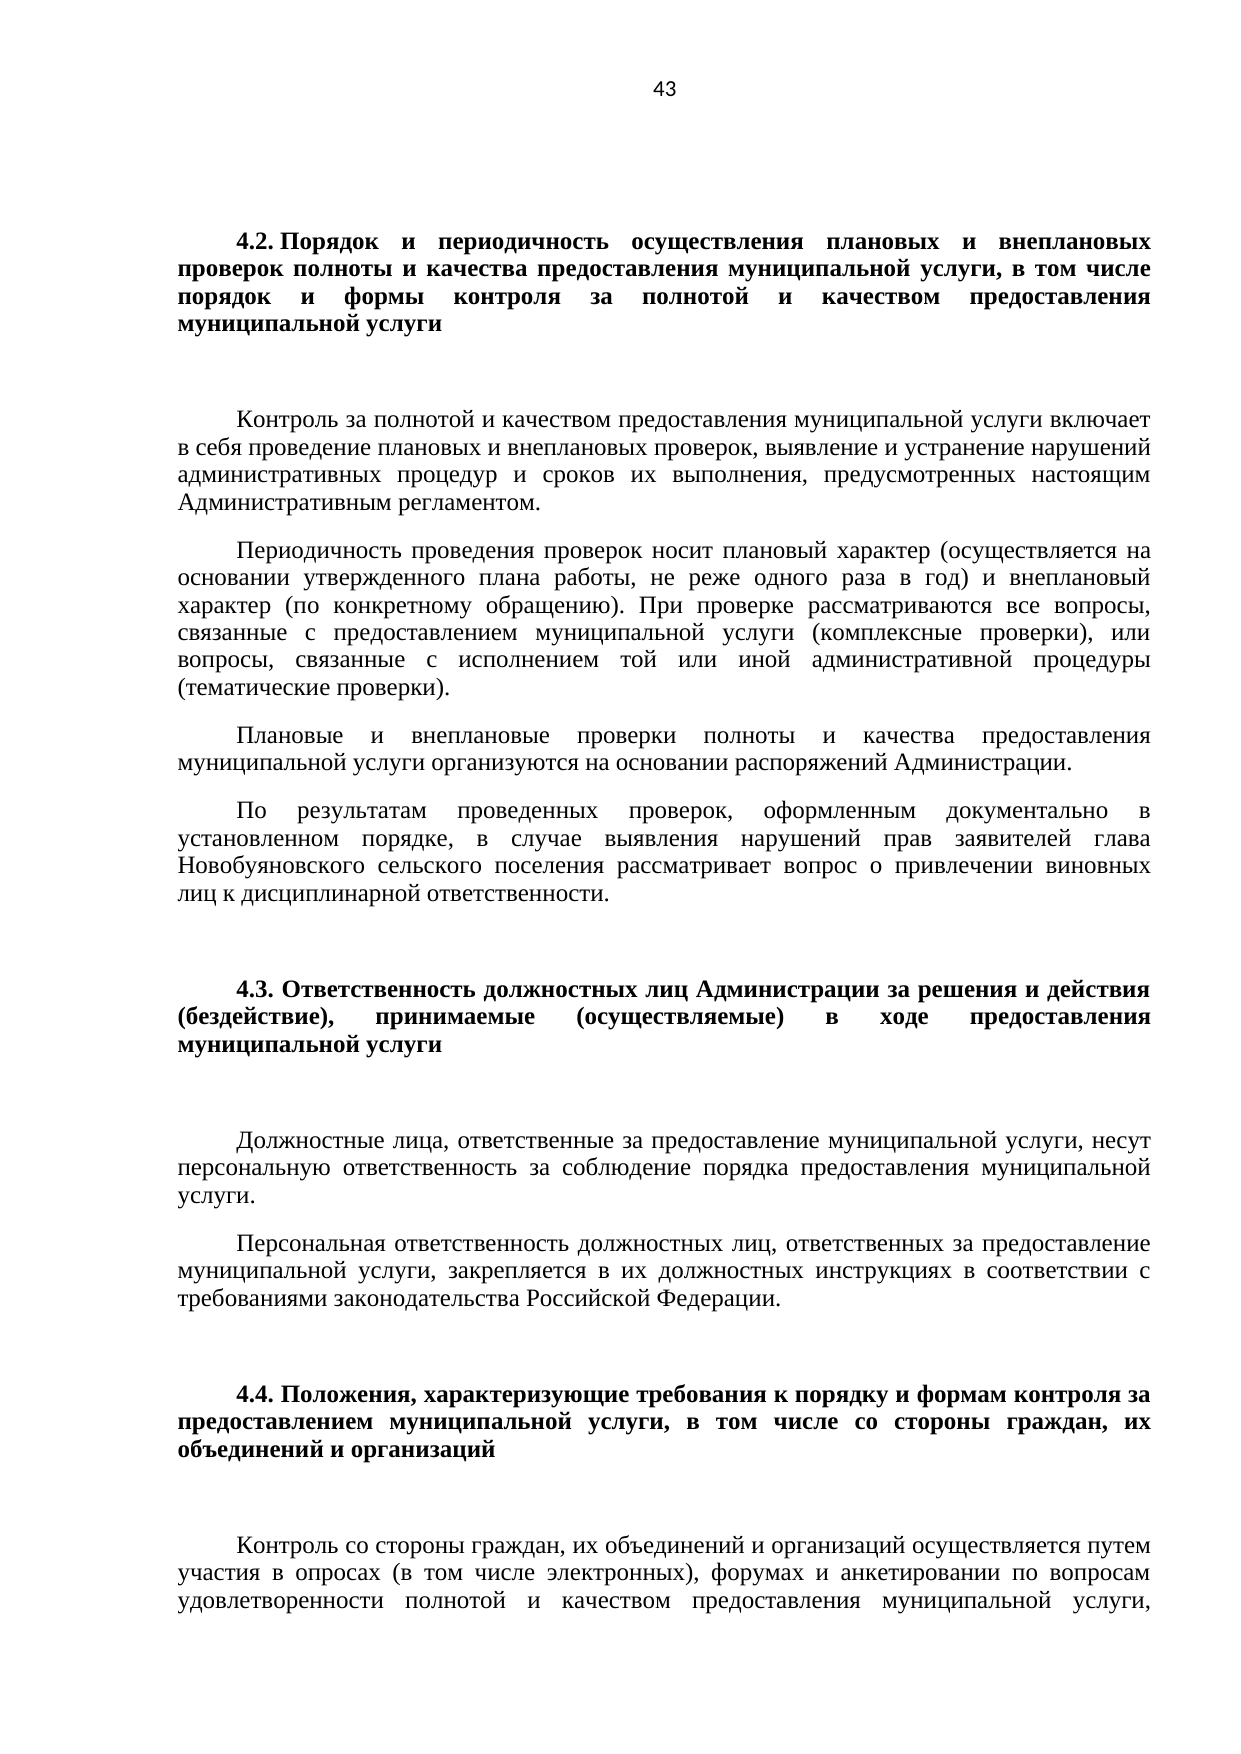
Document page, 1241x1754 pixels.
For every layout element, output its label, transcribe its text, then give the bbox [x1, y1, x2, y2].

text 4.3. Ответственность должностных лиц Администрации за решения и действия (бездействие), принимаемые (осуществляемые) в ходе предоставления муниципальной услуги [177, 975, 1152, 1057]
text По результатам проведенных проверок, оформленным документально в установленном порядке, в случае выявления нарушений прав заявителей глава Новобуяновского сельского поселения рассматривает вопрос о привлечении виновных лиц к дисциплинарной ответственности. [177, 797, 1152, 906]
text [177, 1531, 1152, 1613]
text Плановые и внеплановые проверки полноты и качества предоставления муниципальной услуги организуются на основании распоряжений Администрации. [177, 721, 1152, 776]
text Должностные лица, ответственные за предоставление муниципальной услуги, несут персональную ответственность за соблюдение порядка предоставления муниципальной услуги. [177, 1126, 1152, 1208]
text 4.4. Положения, характеризующие требования к порядку и формам контроля за предоставлением муниципальной услуги, в том числе со стороны граждан, их объединений и организаций [177, 1380, 1152, 1462]
text Персональная ответственность должностных лиц, ответственных за предоставление муниципальной услуги, закрепляется в их должностных инструкциях в соответствии с требованиями законодательства Российской Федерации. [177, 1229, 1152, 1311]
text Периодичность проведения проверок носит плановый характер (осуществляется на основании утвержденного плана работы, не реже одного раза в год) и внеплановый характер (по конкретному обращению). При проверке рассматриваются все вопросы, связанные с предоставлением муниципальной услуги (комплексные проверки), или вопросы, связанные с исполнением той или иной административной процедуры (тематические проверки). [177, 536, 1152, 701]
text 4.2. Порядок и периодичность осуществления плановых и внеплановых проверок полноты и качества предоставления муниципальной услуги, в том числе порядок и формы контроля за полнотой и качеством предоставления муниципальной услуги [177, 228, 1152, 337]
text Контроль за полнотой и качеством предоставления муниципальной услуги включает в себя проведение плановых и внеплановых проверок, выявление и устранение нарушений административных процедур и сроков их выполнения, предусмотренных настоящим Административным регламентом. [177, 406, 1152, 516]
